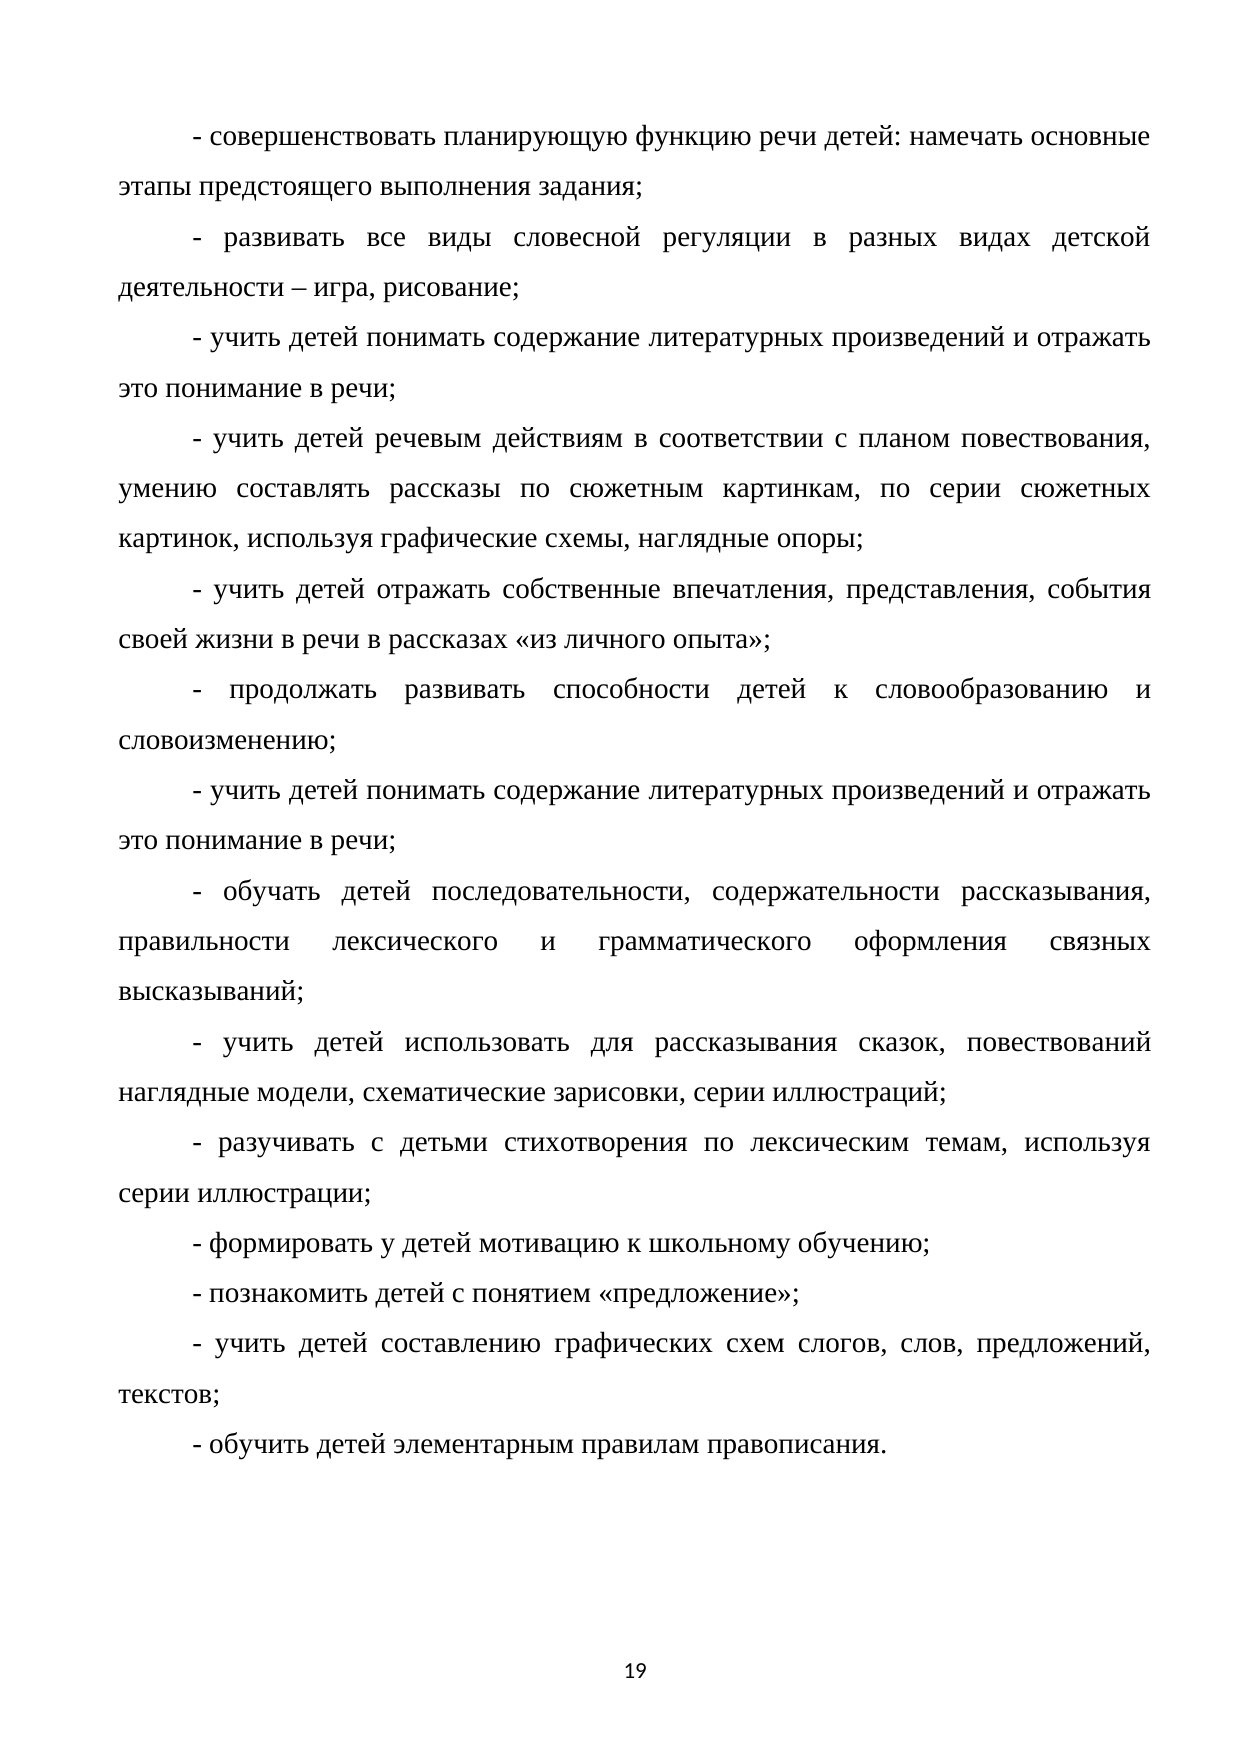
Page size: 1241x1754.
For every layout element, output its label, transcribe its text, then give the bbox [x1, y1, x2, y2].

text - учить детей понимать содержание литературных произведений и отражать это понимание в речи; [118, 772, 1152, 856]
text - продолжать развивать способности детей к словообразованию и словоизменению; [118, 672, 1152, 755]
text - учить детей составлению графических схем слогов, слов, предложений, текстов; [118, 1326, 1152, 1409]
text - совершенствовать планирующую функцию речи детей: намечать основные этапы предстоящего выполнения задания; [118, 118, 1152, 202]
text - познакомить детей с понятием «предложение»; [118, 1275, 1152, 1309]
text - учить детей речевым действиям в соответствии с планом повествования, умению составлять рассказы по сюжетным картинкам, по серии сюжетных картинок, используя графические схемы, наглядные опоры; [118, 420, 1152, 554]
text - развивать все виды словесной регуляции в разных видах детской деятельности – игра, рисование; [118, 219, 1152, 303]
text - разучивать с детьми стихотворения по лексическим темам, используя серии иллюстрации; [118, 1124, 1152, 1208]
text - учить детей использовать для рассказывания сказок, повествований наглядные модели, схематические зарисовки, серии иллюстраций; [118, 1024, 1152, 1108]
text - учить детей отражать собственные впечатления, представления, события своей жизни в речи в рассказах «из личного опыта»; [118, 571, 1152, 655]
text - обучать детей последовательности, содержательности рассказывания, правильности лексического и грамматического оформления связных высказываний; [118, 873, 1152, 1007]
text - учить детей понимать содержание литературных произведений и отражать это понимание в речи; [118, 319, 1152, 403]
text - обучить детей элементарным правилам правописания. [118, 1426, 1152, 1460]
text - формировать у детей мотивацию к школьному обучению; [118, 1225, 1152, 1258]
